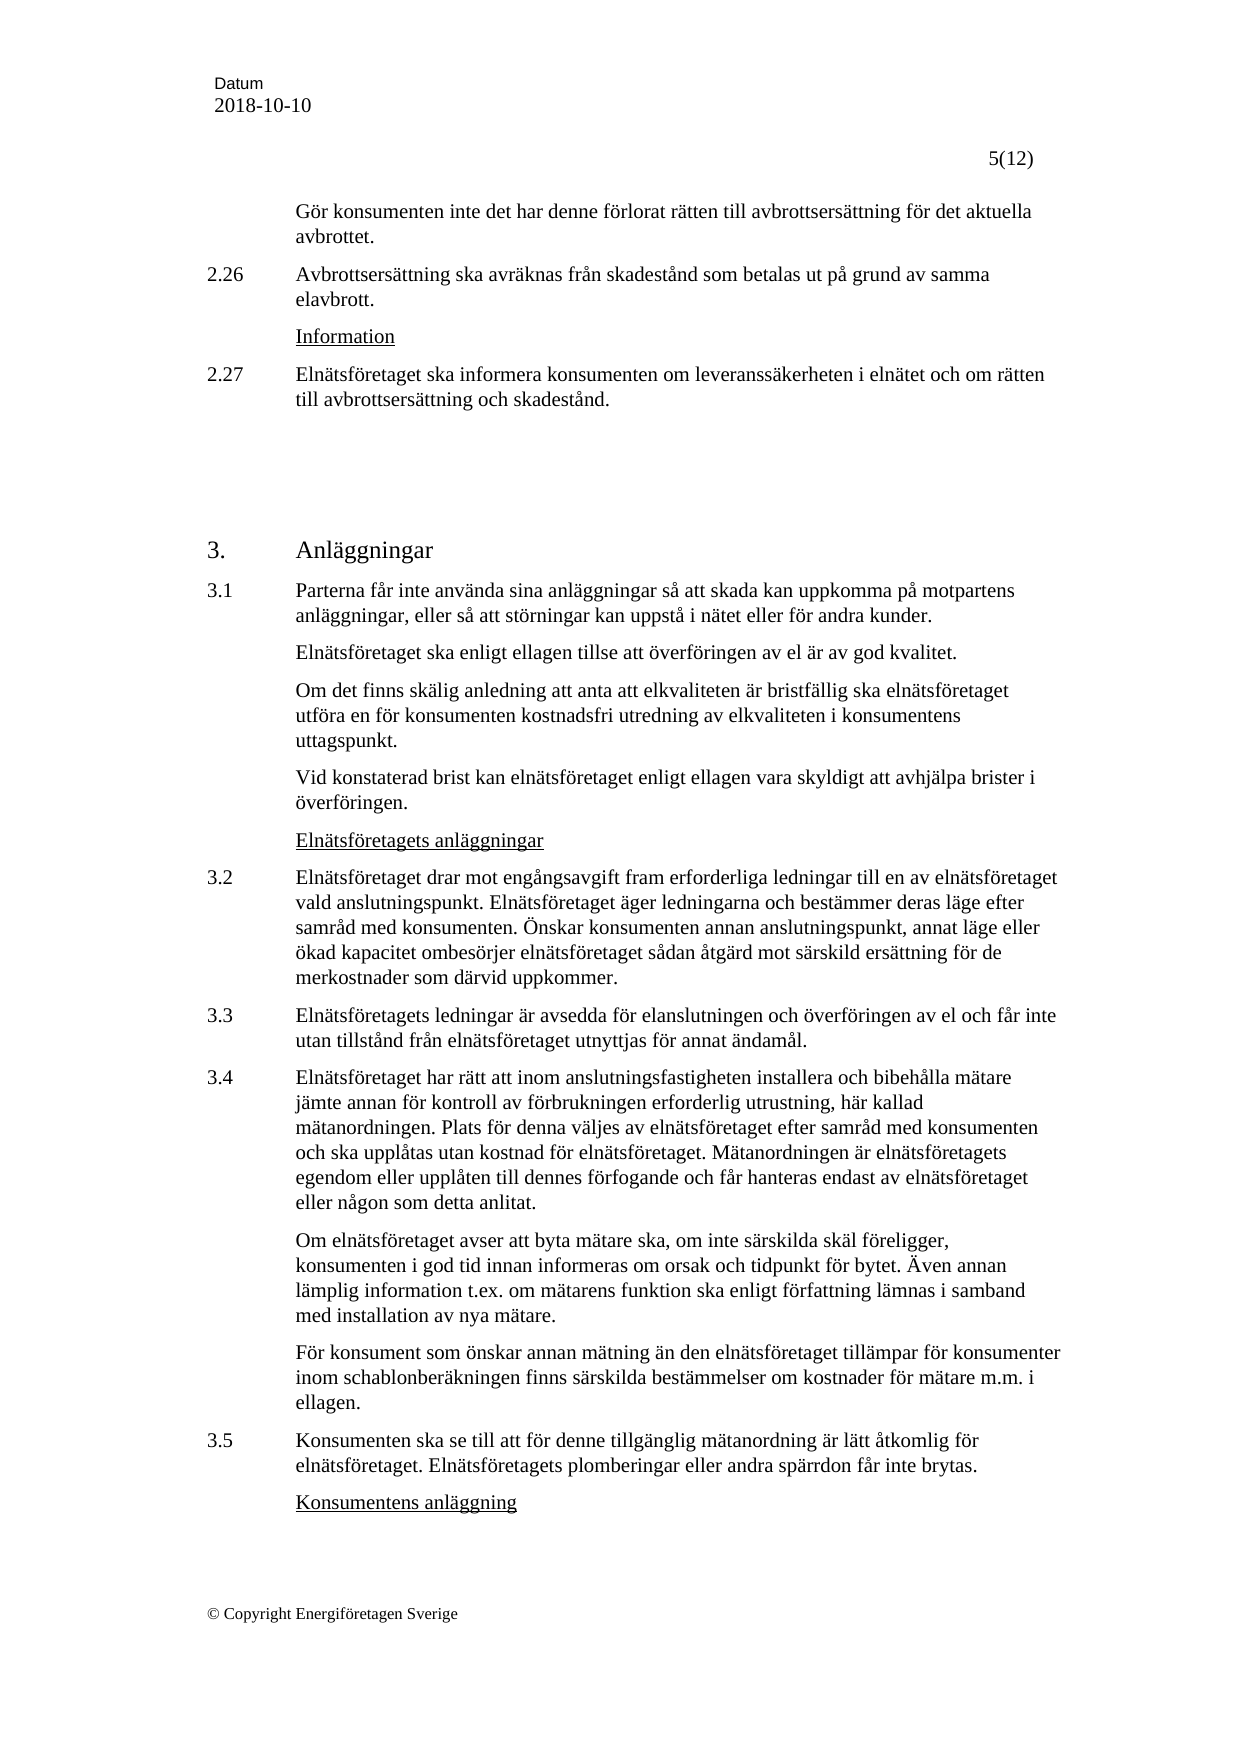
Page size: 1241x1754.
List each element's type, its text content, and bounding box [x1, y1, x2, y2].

text Elnätsföretaget ska enligt ellagen tillse att överföringen av el är av god kvalitet. [295, 639, 1063, 664]
text 2.26 Avbrottsersättning ska avräknas från skadestånd som betalas ut på grund av samma elavbrott. [207, 261, 1063, 311]
text Elnätsföretagets anläggningar [207, 827, 1063, 852]
text Konsumentens anläggning [207, 1489, 1063, 1514]
text 3.2 Elnätsföretaget drar mot engångsavgift fram erforderliga ledningar till en av elnätsföretaget vald anslutningspunkt. Elnätsföretaget äger ledningarna och bestämmer deras läge efter samråd med konsumenten. Önskar konsumenten annan anslutningspunkt, annat läge eller ökad kapacitet ombesörjer elnätsföretaget sådan åtgärd mot särskild ersättning för de merkostnader som därvid uppkommer. [207, 864, 1063, 989]
text 3.1 Parterna får inte använda sina anläggningar så att skada kan uppkomma på motpartens anläggningar, eller så att störningar kan uppstå i nätet eller för andra kunder. [207, 577, 1063, 627]
text 3. Anläggningar [207, 536, 1063, 564]
text 3.4 Elnätsföretaget har rätt att inom anslutningsfastigheten installera och bibehålla mätare jämte annan för kontroll av förbrukningen erforderlig utrustning, här kallad mätanordningen. Plats för denna väljes av elnätsföretaget efter samråd med konsumenten och ska upplåtas utan kostnad för elnätsföretaget. Mätanordningen är elnätsföretagets egendom eller upplåten till dennes förfogande och får hanteras endast av elnätsföretaget eller någon som detta anlitat. [207, 1064, 1063, 1214]
text För konsument som önskar annan mätning än den elnätsföretaget tillämpar för konsumenter inom schablonberäkningen finns särskilda bestämmelser om kostnader för mätare m.m. i ellagen. [295, 1339, 1063, 1414]
text Vid konstaterad brist kan elnätsföretaget enligt ellagen vara skyldigt att avhjälpa brister i överföringen. [295, 764, 1063, 814]
text Om det finns skälig anledning att anta att elkvaliteten är bristfällig ska elnätsföretaget utföra en för konsumenten kostnadsfri utredning av elkvaliteten i konsumentens uttagspunkt. [295, 677, 1063, 752]
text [207, 198, 1063, 248]
text 3.5 Konsumenten ska se till att för denne tillgänglig mätanordning är lätt åtkomlig för elnätsföretaget. Elnätsföretagets plomberingar eller andra spärrdon får inte brytas. [207, 1427, 1063, 1477]
text 3.3 Elnätsföretagets ledningar är avsedda för elanslutningen och överföringen av el och får inte utan tillstånd från elnätsföretaget utnyttjas för annat ändamål. [207, 1002, 1063, 1052]
text 2.27 Elnätsföretaget ska informera konsumenten om leveranssäkerheten i elnätet och om rätten till avbrottsersättning och skadestånd. [207, 361, 1063, 411]
text Om elnätsföretaget avser att byta mätare ska, om inte särskilda skäl föreligger, konsumenten i god tid innan informeras om orsak och tidpunkt för bytet. Även annan lämplig information t.ex. om mätarens funktion ska enligt författning lämnas i samband med installation av nya mätare. [295, 1227, 1063, 1327]
text Information [207, 323, 1063, 348]
